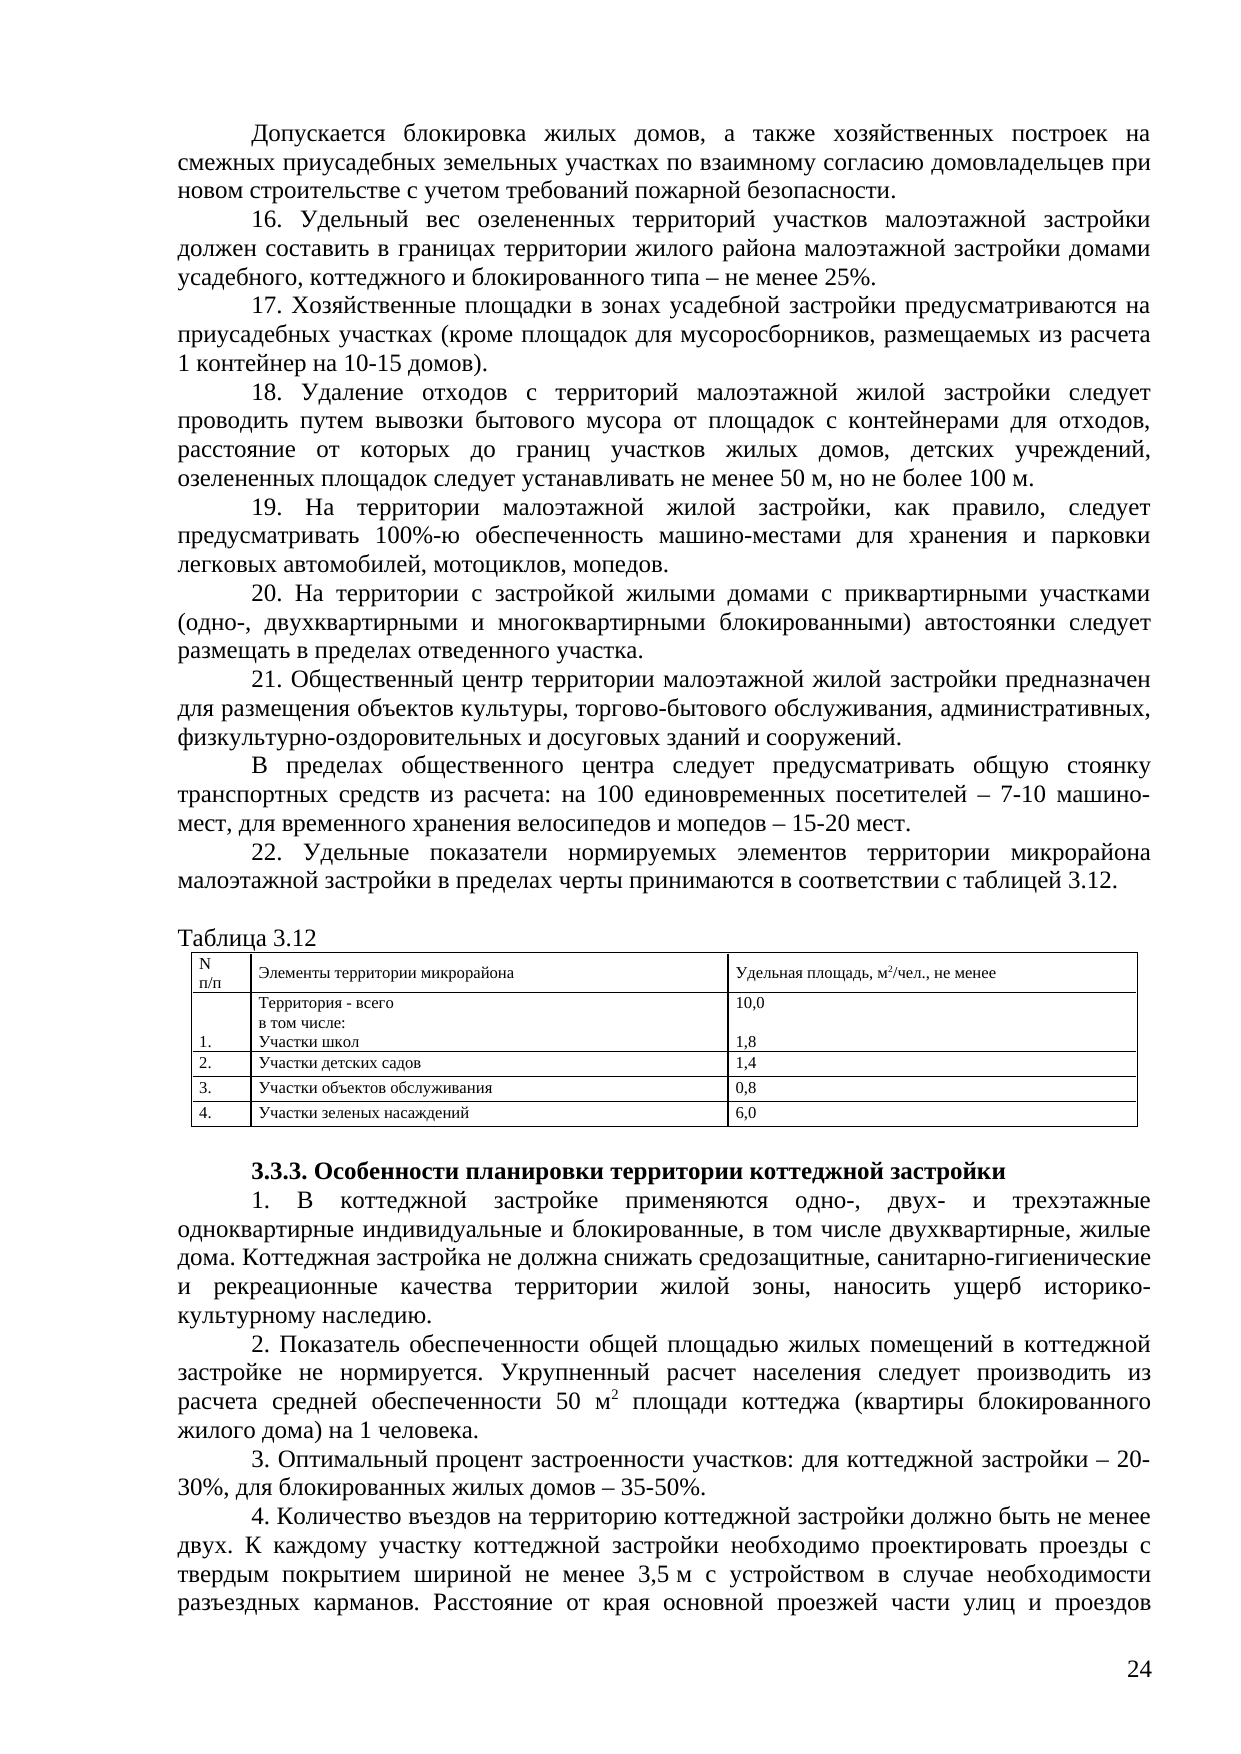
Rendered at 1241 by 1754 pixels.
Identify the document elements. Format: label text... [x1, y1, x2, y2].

text 17. Хозяйственные площадки в зонах усадебной застройки предусматриваются на приусадебных участках (кроме площадок для мусоросборников, размещаемых из расчета 1 контейнер на 10-15 домов). [177, 291, 1152, 377]
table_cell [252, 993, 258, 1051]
text 3. Оптимальный процент застроенности участков: для коттеджной застройки – 20-30%, для блокированных жилых домов – 35-50%. [177, 1444, 1152, 1501]
text 1. В коттеджной застройке применяются одно-, двух- и трехэтажные одноквартирные индивидуальные и блокированные, в том числе двухквартирные, жилые дома. Коттеджная застройка не должна снижать средозащитные, санитарно-гигиенические и рекреационные качества территории жилой зоны, наносить ущерб историко-культурному наследию. [177, 1185, 1152, 1329]
text 16. Удельный вес озелененных территорий участков малоэтажной застройки должен составить в границах территории жилого района малоэтажной застройки домами усадебного, коттеджного и блокированного типа – не менее 25%. [177, 204, 1152, 291]
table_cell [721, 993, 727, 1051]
text В пределах общественного центра следует предусматривать общую стоянку транспортных средств из расчета: на 100 единовременных посетителей – 7-10 машино-мест, для временного хранения велосипедов и мопедов – 15-20 мест. [177, 751, 1152, 837]
text 19. На территории малоэтажной жилой застройки, как правило, следует предусматривать 100%-ю обеспеченность машино-местами для хранения и парковки легковых автомобилей, мотоциклов, мопедов. [177, 492, 1152, 578]
text Таблица 3.12 [177, 923, 1152, 952]
table_cell 3. [192, 1077, 250, 1101]
text 22. Удельные показатели нормируемых элементов территории микрорайона малоэтажной застройки в пределах черты принимаются в соответствии с таблицей 3.12. [177, 837, 1152, 894]
text 2. Показатель обеспеченности общей площадью жилых помещений в коттеджной застройке не нормируется. Укрупненный расчет населения следует производить из расчета средней обеспеченности 50 м2 площади коттеджа (квартиры блокированного жилого дома) на 1 человека. [177, 1329, 1152, 1444]
text Допускается блокировка жилых домов, а также хозяйственных построек на смежных приусадебных земельных участках по взаимному согласию домовладельцев при новом строительстве с учетом требований пожарной безопасности. [177, 118, 1152, 204]
table_header Элементы территории микрорайона [252, 953, 728, 992]
table_header Удельная площадь, м2/чел., не менее [729, 953, 1137, 992]
table_cell Участки объектов обслуживания [252, 1077, 727, 1101]
text 18. Удаление отходов с территорий малоэтажной жилой застройки следует проводить путем вывозки бытового мусора от площадок с контейнерами для отходов, расстояние от которых до границ участков жилых домов, детских учреждений, озелененных площадок следует устанавливать не менее 50 м, но не более 100 м. [177, 377, 1152, 492]
text 20. На территории с застройкой жилыми домами с приквартирными участками (одно-, двухквартирными и многоквартирными блокированными) автостоянки следует размещать в пределах отведенного участка. [177, 578, 1152, 664]
table_cell 4. [192, 1102, 250, 1126]
table_cell 2. [192, 1052, 250, 1076]
text 3.3.3. Особенности планировки территории коттеджной застройки [177, 1156, 1152, 1185]
table_cell Участки детских садов [252, 1052, 727, 1076]
table_cell Участки зеленых насаждений [252, 1102, 727, 1126]
table_cell 0,8 [729, 1076, 1137, 1101]
table_cell 6,0 [729, 1101, 1137, 1126]
table_cell 1,4 [729, 1051, 1137, 1076]
text 21. Общественный центр территории малоэтажной жилой застройки предназначен для размещения объектов культуры, торгово-бытового обслуживания, административных, физкультурно-оздоровительных и досуговых зданий и сооружений. [177, 664, 1152, 751]
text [177, 1501, 1152, 1616]
